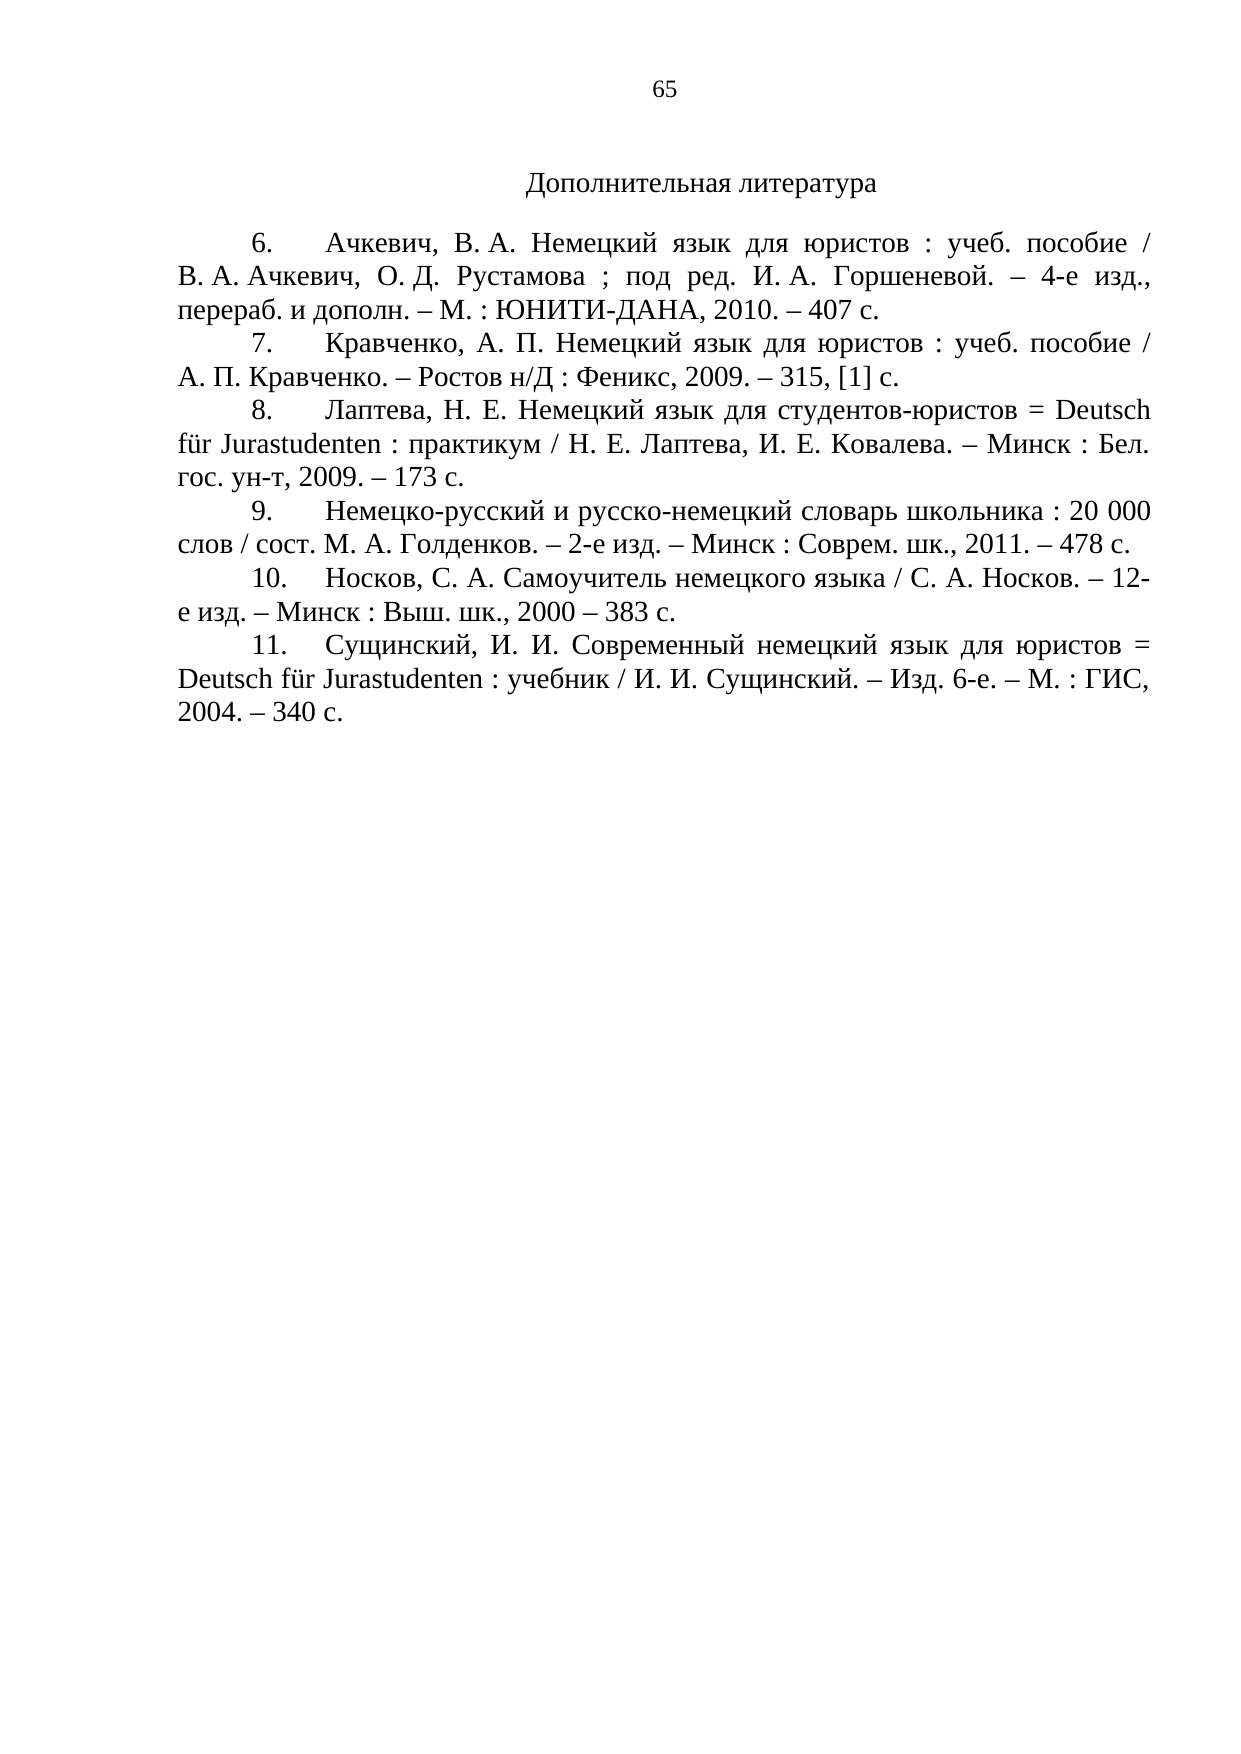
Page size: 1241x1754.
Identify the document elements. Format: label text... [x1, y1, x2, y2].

list Кравченко, А. П. Немецкий язык для юристов : учеб. пособие / А. П. Кравченко. – Ростов н/Д : Феникс, 2009. – 315, [1] c. [177, 325, 1152, 392]
text Дополнительная литература [177, 165, 1152, 198]
list Носков, С. А. Самоучитель немецкого языка / С. А. Носков. – 12-е изд. – Минск : Выш. шк., 2000 – 383 с. [177, 560, 1152, 627]
list Немецко-русский и русско-немецкий словарь школьника : 20 000 слов / сост. М. А. Голденков. – 2-е изд. – Минск : Соврем. шк., 2011. – 478 с. [177, 493, 1152, 560]
list Сущинский, И. И. Современный немецкий язык для юристов = Deutsch für Jurastudenten : учебник / И. И. Сущинский. – Изд. 6-е. – М. : ГИС, 2004. – 340 с. [177, 627, 1152, 728]
list Лаптева, Н. Е. Немецкий язык для студентов-юристов = Deutsch für Jurastudenten : практикум / Н. Е. Лаптева, И. Е. Ковалева. – Минск : Бел. гос. ун-т, 2009. – 173 c. [177, 392, 1152, 493]
list Ачкевич, В. А. Немецкий язык для юристов : учеб. пособие / В. А. Ачкевич, О. Д. Рустамова ; под ред. И. А. Горшеневой. – 4-е изд., перераб. и дополн. – М. : ЮНИТИ-ДАНА, 2010. – 407 с. [177, 225, 1152, 325]
